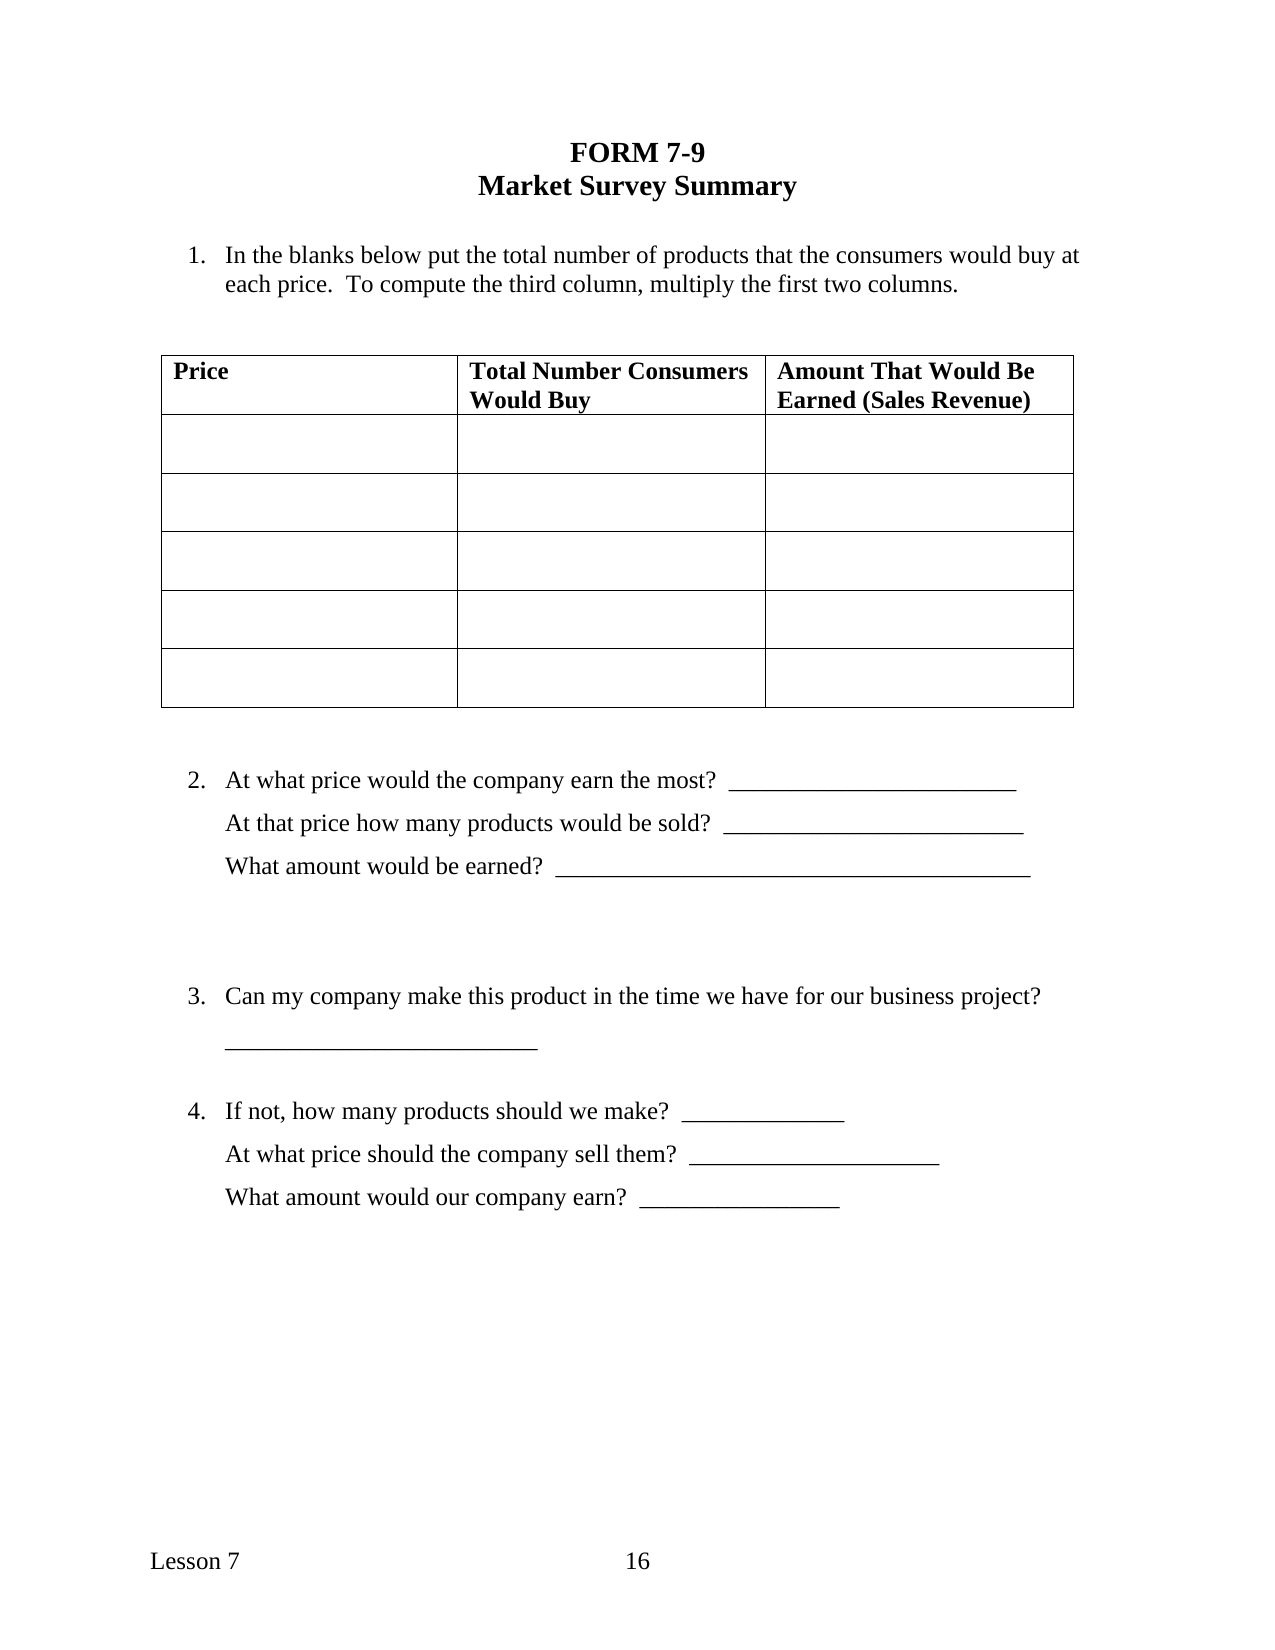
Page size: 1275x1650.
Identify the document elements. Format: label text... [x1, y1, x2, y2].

text FORM 7-9 [150, 135, 1125, 168]
list Can my company make this product in the time we have for our business project? [187, 981, 1125, 1009]
table_cell [458, 474, 765, 531]
table_header Total Number Consumers Would Buy [458, 356, 765, 414]
text At that price how many products would be sold? ________________________ [187, 808, 1125, 837]
table_cell [458, 591, 765, 648]
list At what price would the company earn the most? _______________________ [187, 765, 1125, 794]
table_cell [766, 415, 1073, 472]
text _________________________ [225, 1024, 1125, 1053]
table_cell [766, 532, 1073, 589]
table_cell [766, 474, 1073, 531]
table_cell [162, 474, 457, 531]
table_cell [162, 415, 457, 472]
table_cell [162, 532, 457, 589]
table_cell [766, 649, 1073, 707]
table_header Price [162, 356, 457, 414]
table_cell [766, 591, 1073, 648]
table_cell [162, 591, 457, 648]
text What amount would be earned? ______________________________________ [187, 851, 1125, 880]
table_cell [458, 649, 765, 707]
list In the blanks below put the total number of products that the consumers would buy at each price. To compute the third column, multiply the first two columns. [187, 240, 1125, 298]
text At what price should the company sell them? ____________________ [225, 1139, 1125, 1168]
table_cell [458, 415, 765, 472]
table_cell [458, 532, 765, 589]
text Market Survey Summary [150, 168, 1125, 202]
table_header Amount That Would Be Earned (Sales Revenue) [766, 356, 1073, 414]
table_cell [162, 649, 457, 707]
list If not, how many products should we make? _____________ [187, 1096, 1125, 1124]
text What amount would our company earn? ________________ [225, 1182, 1125, 1211]
